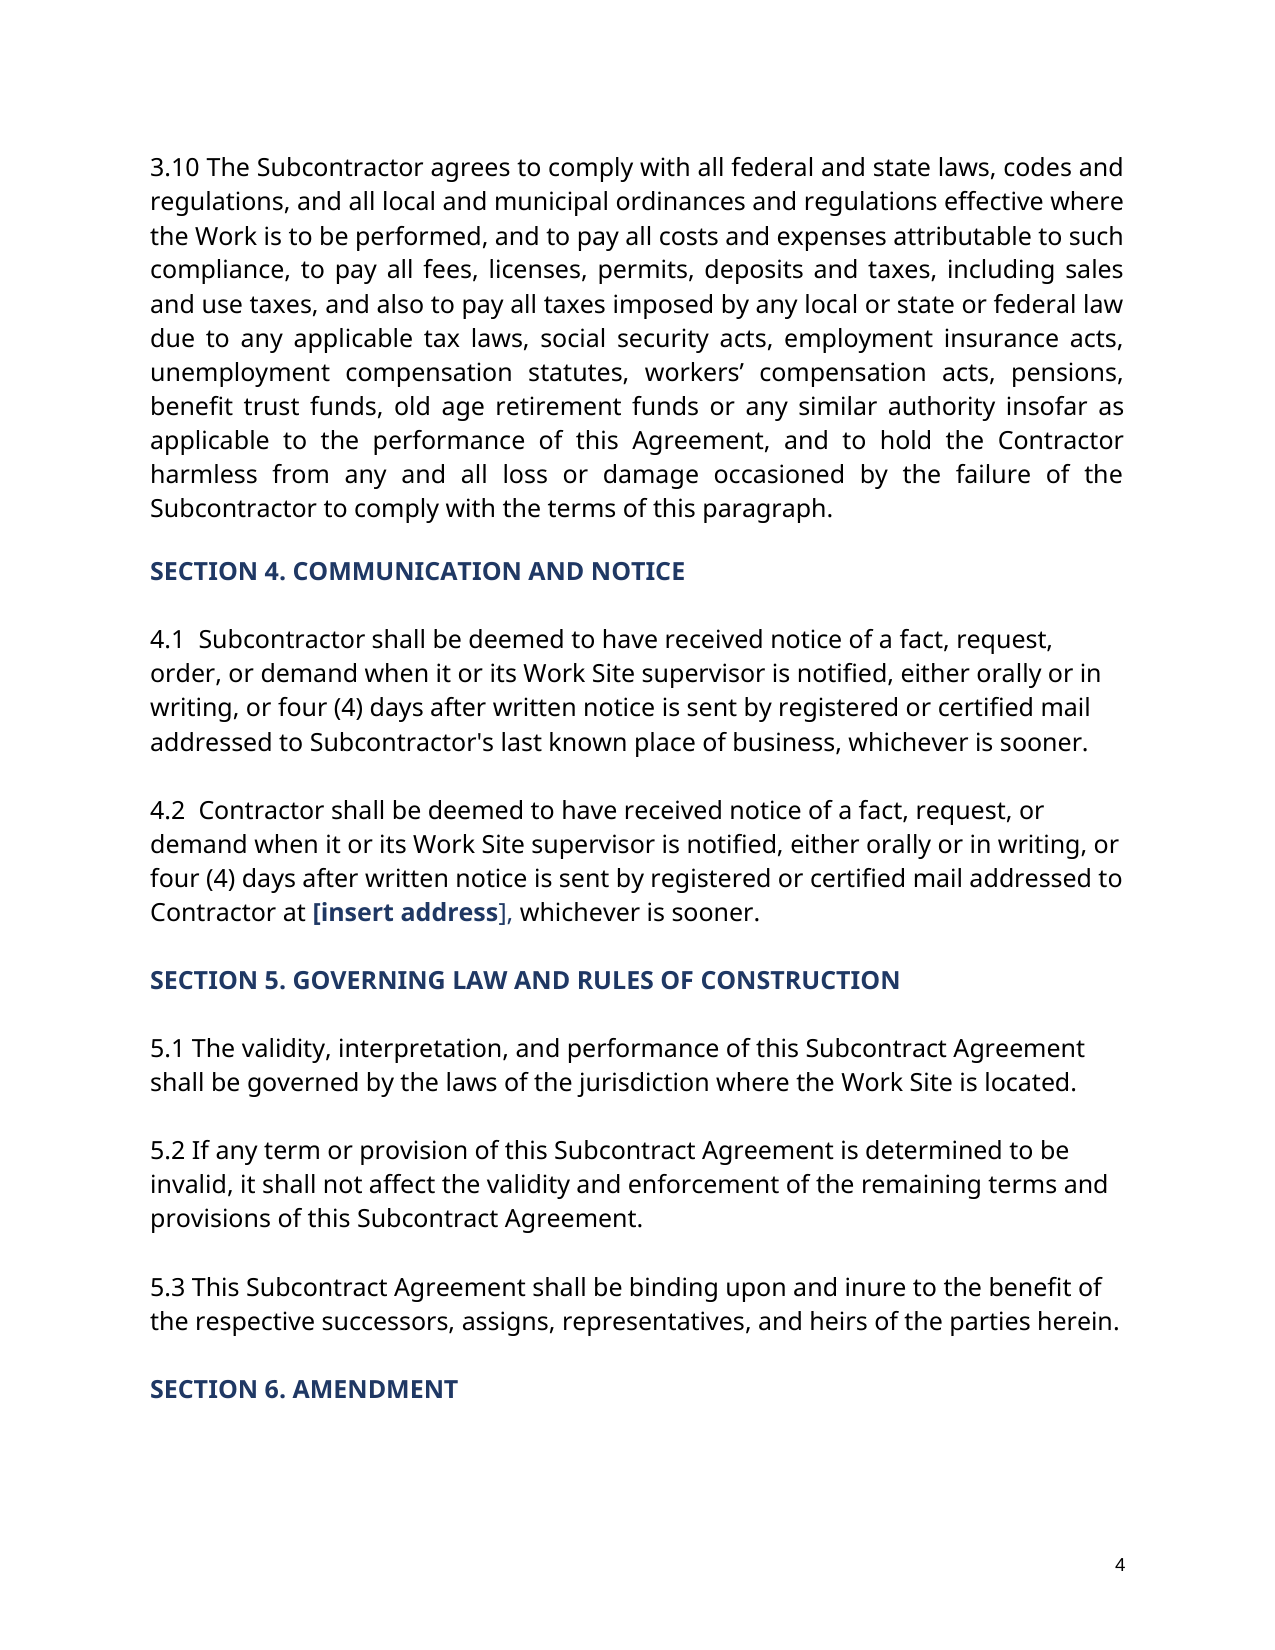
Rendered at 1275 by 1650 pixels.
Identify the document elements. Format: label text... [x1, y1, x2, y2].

text SECTION 6. AMENDMENT [150, 1371, 1125, 1405]
text 4.1 Subcontractor shall be deemed to have received notice of a fact, request, order, or demand when it or its Work Site supervisor is notified, either orally or in writing, or four (4) days after written notice is sent by registered or certified mail addressed to Subcontractor's last known place of business, whichever is sooner. [150, 622, 1125, 758]
text 5.3 This Subcontract Agreement shall be binding upon and inure to the benefit of the respective successors, assigns, representatives, and heirs of the parties herein. [150, 1269, 1125, 1337]
text 3.10 The Subcontractor agrees to comply with all federal and state laws, codes and regulations, and all local and municipal ordinances and regulations effective where the Work is to be performed, and to pay all costs and expenses attributable to such compliance, to pay all fees, licenses, permits, deposits and taxes, including sales and use taxes, and also to pay all taxes imposed by any local or state or federal law due to any applicable tax laws, social security acts, employment insurance acts, unemployment compensation statutes, workers’ compensation acts, pensions, benefit trust funds, old age retirement funds or any similar authority insofar as applicable to the performance of this Agreement, and to hold the Contractor harmless from any and all loss or damage occasioned by the failure of the Subcontractor to comply with the terms of this paragraph. [150, 150, 1125, 525]
text 5.2 If any term or provision of this Subcontract Agreement is determined to be invalid, it shall not affect the validity and enforcement of the remaining terms and provisions of this Subcontract Agreement. [150, 1133, 1125, 1235]
text SECTION 4. COMMUNICATION AND NOTICE [150, 554, 1125, 588]
text 5.1 The validity, interpretation, and performance of this Subcontract Agreement shall be governed by the laws of the jurisdiction where the Work Site is located. [150, 1031, 1125, 1099]
text 4.2 Contractor shall be deemed to have received notice of a fact, request, or demand when it or its Work Site supervisor is notified, either orally or in writing, or four (4) days after written notice is sent by registered or certified mail addressed to Contractor at [insert address], whichever is sooner. [150, 792, 1125, 928]
text SECTION 5. GOVERNING LAW AND RULES OF CONSTRUCTION [150, 963, 1125, 997]
